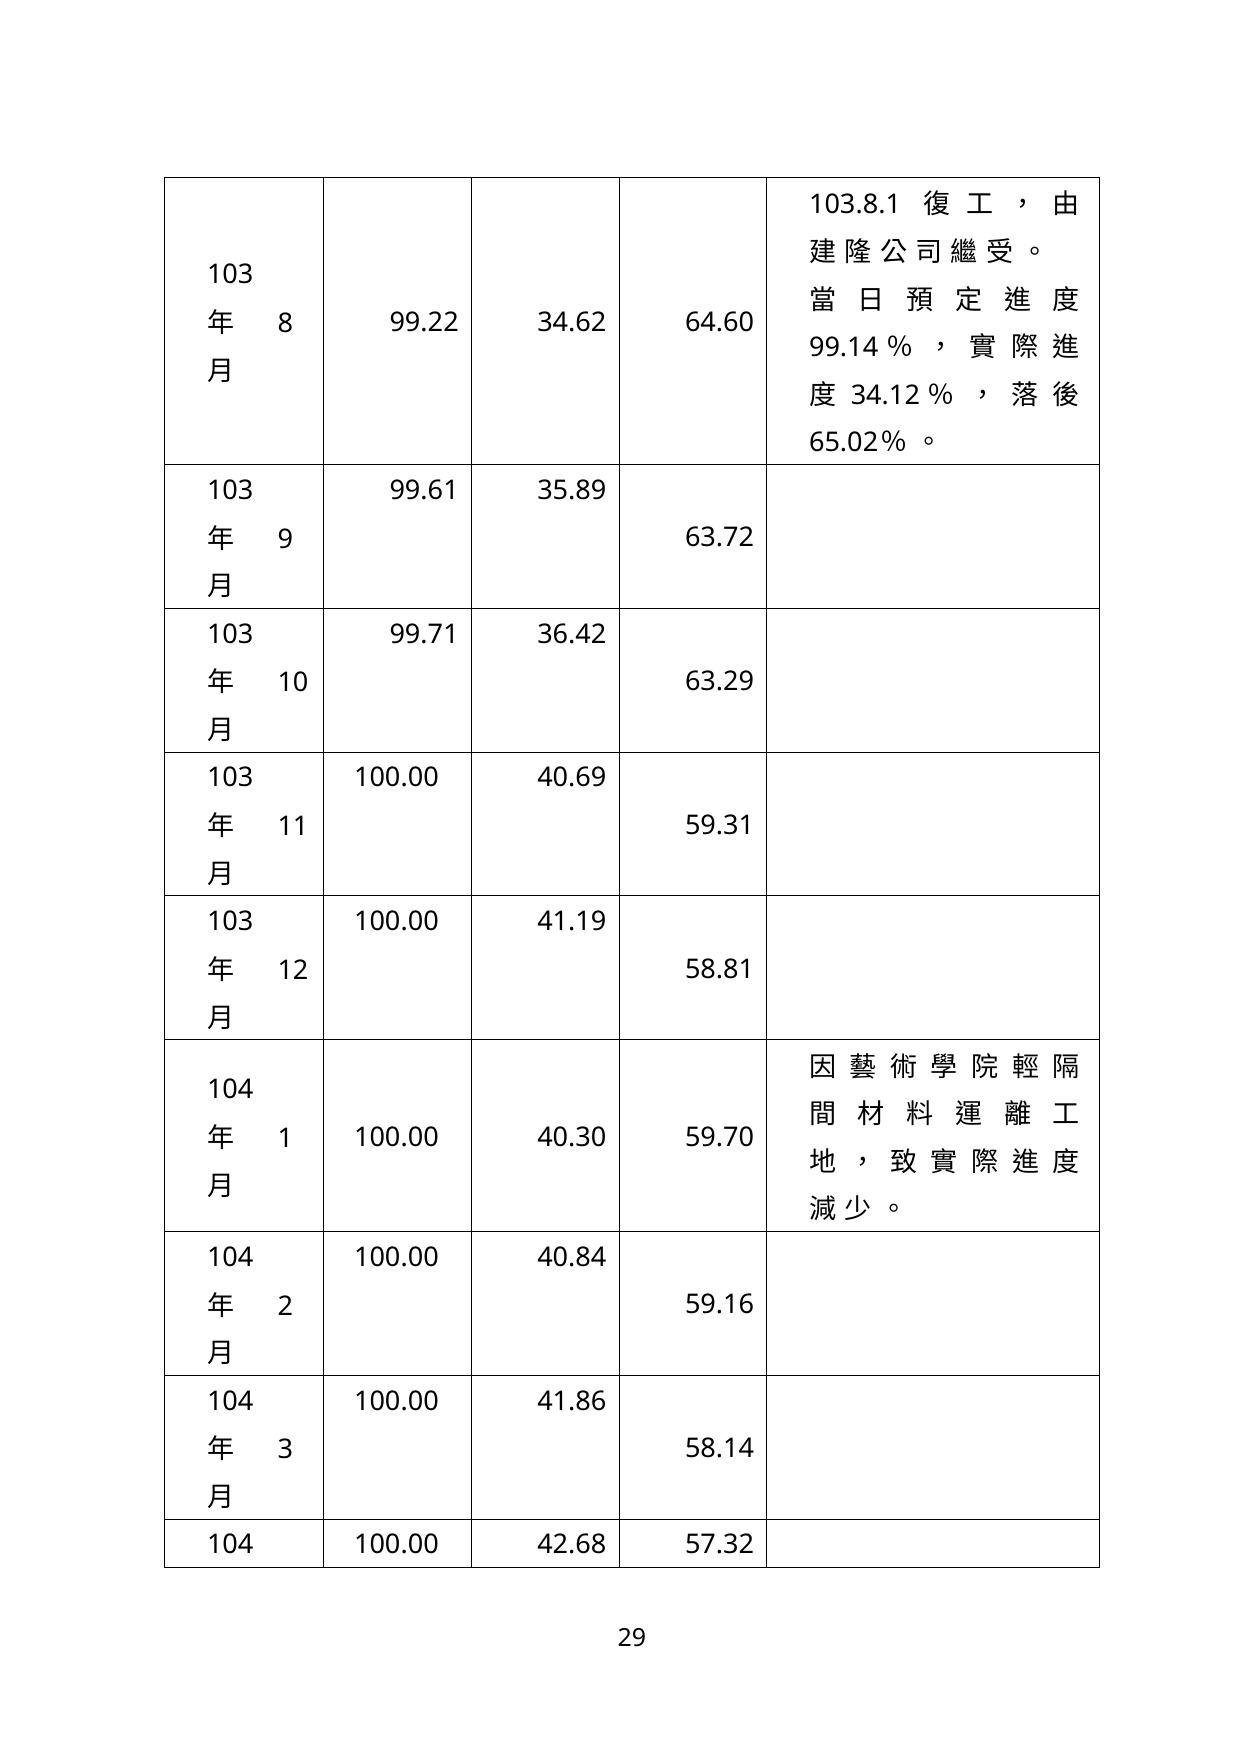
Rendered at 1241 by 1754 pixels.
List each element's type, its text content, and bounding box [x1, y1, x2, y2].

table_cell 34.62 [472, 178, 619, 464]
table_cell [767, 465, 1099, 608]
table_cell 100.00 [324, 1232, 471, 1374]
table_cell [767, 896, 1099, 1039]
table_cell 99.61 [324, 465, 471, 608]
table_cell 35.89 [472, 465, 619, 608]
table_cell 100.00 [324, 1520, 471, 1567]
table_cell 40.69 [472, 753, 619, 895]
table_cell [767, 609, 1099, 752]
table_cell 104年3月 [165, 1376, 323, 1518]
table_cell 58.81 [620, 896, 766, 1039]
table_cell 41.86 [472, 1376, 619, 1518]
table_cell 103年11月 [165, 753, 323, 895]
table_cell [767, 1232, 1099, 1374]
table_cell 57.32 [620, 1520, 766, 1567]
table_cell 103年8月 [165, 178, 323, 464]
table_cell 104年2月 [165, 1232, 323, 1374]
table_cell 41.19 [472, 896, 619, 1039]
table_cell 104年1月 [165, 1040, 323, 1231]
table_cell 99.22 [324, 178, 471, 464]
table_cell 40.30 [472, 1040, 619, 1231]
table_cell 59.16 [620, 1232, 766, 1374]
table_cell 64.60 [620, 178, 766, 464]
table_cell 100.00 [324, 896, 471, 1039]
table_cell 104年4月 [165, 1520, 323, 1567]
table_cell 99.71 [324, 609, 471, 752]
table_cell 58.14 [620, 1376, 766, 1518]
table_cell 100.00 [324, 753, 471, 895]
table_cell [767, 753, 1099, 895]
table_cell 103年12月 [165, 896, 323, 1039]
table_cell 因藝術學院輕隔間材料運離工地，致實際進度減少。 [767, 1040, 1099, 1231]
table_cell 36.42 [472, 609, 619, 752]
table_cell 59.70 [620, 1040, 766, 1231]
table_cell [767, 1376, 1099, 1518]
table_cell 103.8.1復工，由建隆公司繼受。 當日預定進度99.14％，實際進度34.12％，落後65.02％。 [767, 178, 1099, 464]
table_cell 59.31 [620, 753, 766, 895]
table_cell 40.84 [472, 1232, 619, 1374]
table_cell 100.00 [324, 1040, 471, 1231]
table_cell 42.68 [472, 1520, 619, 1567]
table_cell 100.00 [324, 1376, 471, 1518]
table_cell 63.72 [620, 465, 766, 608]
table_cell 103年9月 [165, 465, 323, 608]
table_cell 103年10月 [165, 609, 323, 752]
table_cell 63.29 [620, 609, 766, 752]
table_cell [767, 1520, 1099, 1567]
